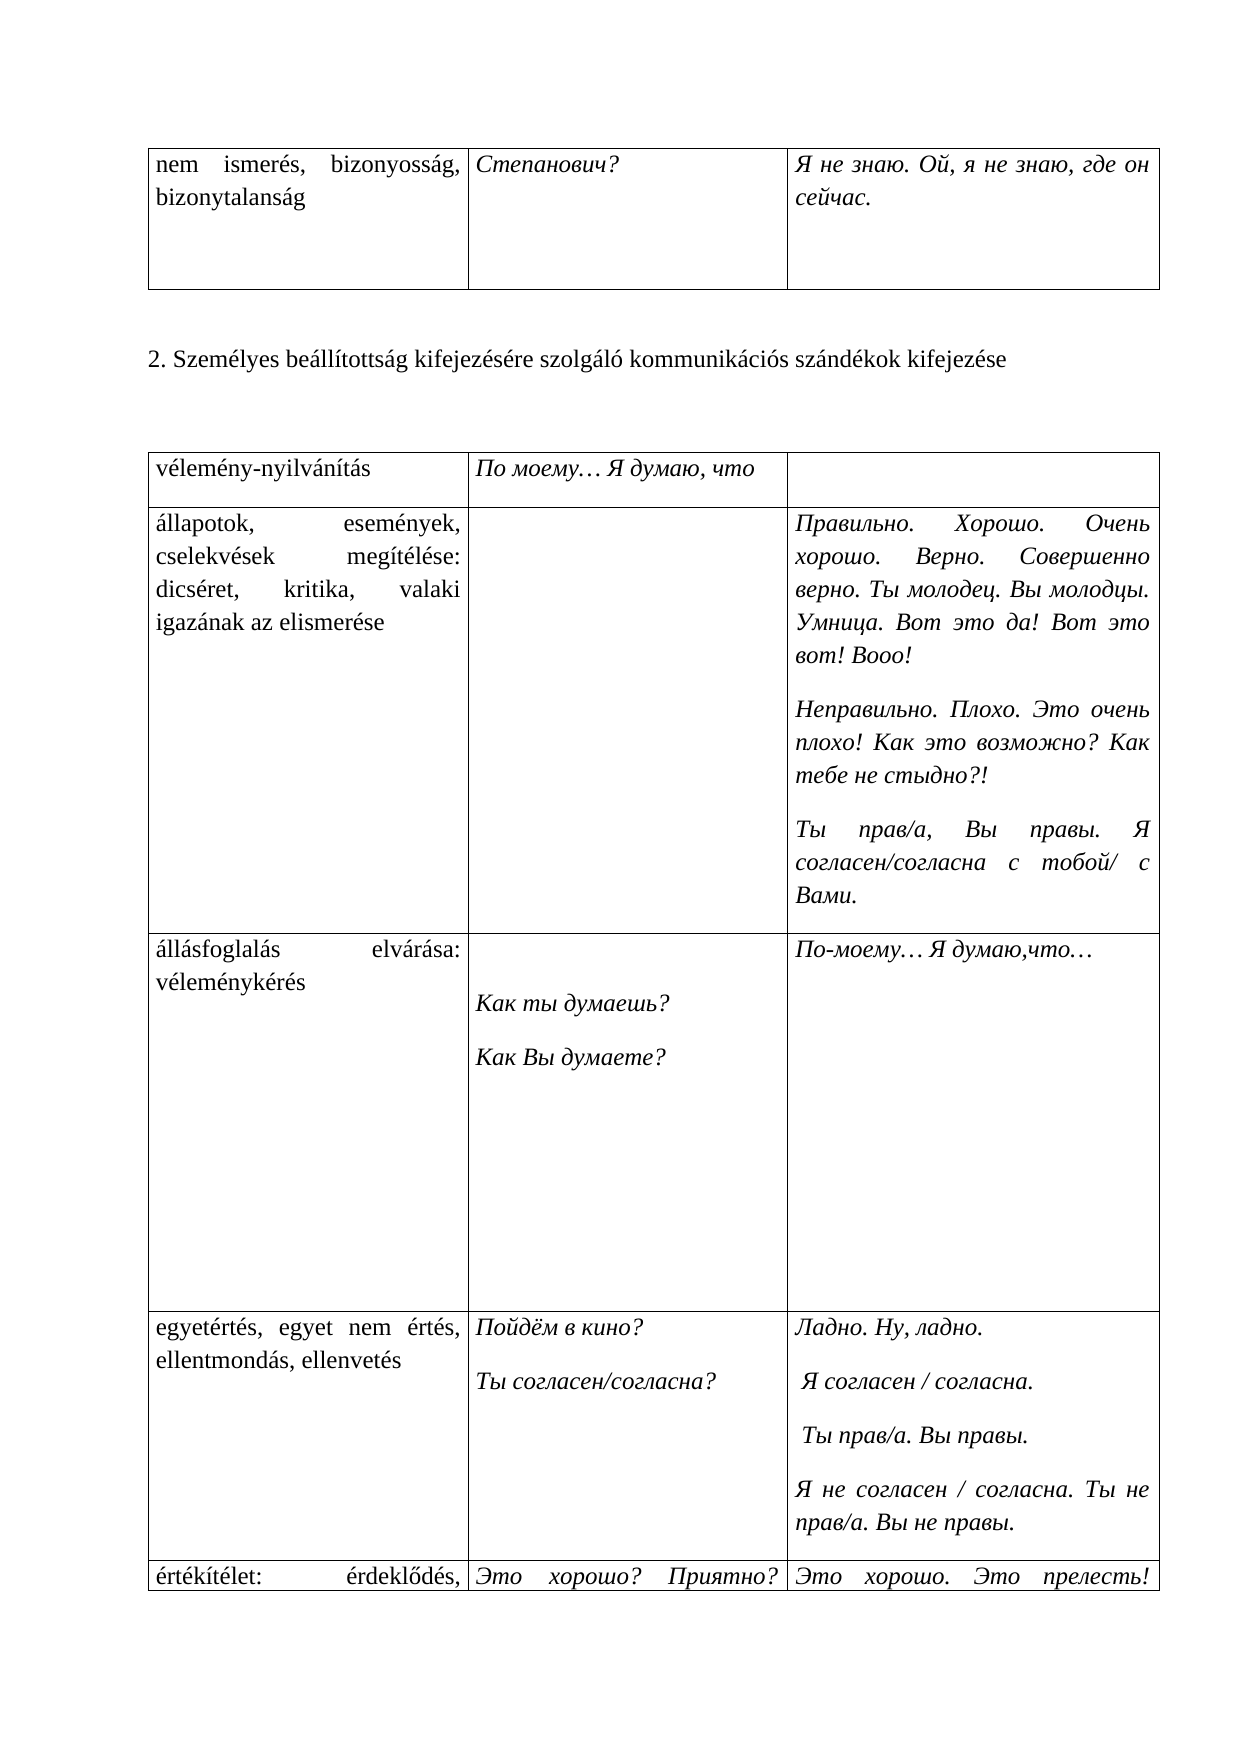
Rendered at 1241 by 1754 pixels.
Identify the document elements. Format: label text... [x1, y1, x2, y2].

table_cell állásfoglalás elvárása: véleménykérés [149, 934, 468, 1311]
table_cell По-моему… Я думаю,что… [788, 934, 1159, 1311]
table_cell Ладно. Ну, ладно. Я согласен / согласна. Ты прав/а. Вы правы. Я не согласен / согласна. Ты не прав/а. Вы не правы. [788, 1312, 1159, 1560]
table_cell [149, 149, 468, 289]
text 2. Személyes beállítottság kifejezésére szolgáló kommunikációs szándékok kifejezése [148, 344, 1093, 373]
table_cell Правильно. Хорошо. Очень хорошо. Верно. Совершенно верно. Ты молодец. Вы молодцы. Умница. Вот это да! Вот это вот! Вооо! Неправильно. Плохо. Это очень плохо! Как это возможно? Как тебе не стыдно?! Ты прав/а, Вы правы. Я согласен/согласна с тобой/ с Вами. [788, 508, 1159, 933]
table_header vélemény-nyilvánítás [149, 453, 468, 507]
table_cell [788, 149, 1159, 289]
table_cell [788, 1561, 1159, 1590]
table_cell Как ты думаешь? Как Вы думаете? [469, 934, 787, 1311]
table_header [788, 453, 1159, 507]
table_cell [469, 508, 787, 933]
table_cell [149, 1561, 468, 1590]
table_cell állapotok, események, cselekvések megítélése: dicséret, kritika, valaki igazának az elismerése [149, 508, 468, 933]
table_header По моему… Я думаю, что [469, 453, 787, 507]
table_cell Пойдём в кино? Ты согласен/согласна? [469, 1312, 787, 1560]
table_cell egyetértés, egyet nem értés, ellentmondás, ellenvetés [149, 1312, 468, 1560]
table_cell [469, 1561, 787, 1590]
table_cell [469, 149, 787, 289]
